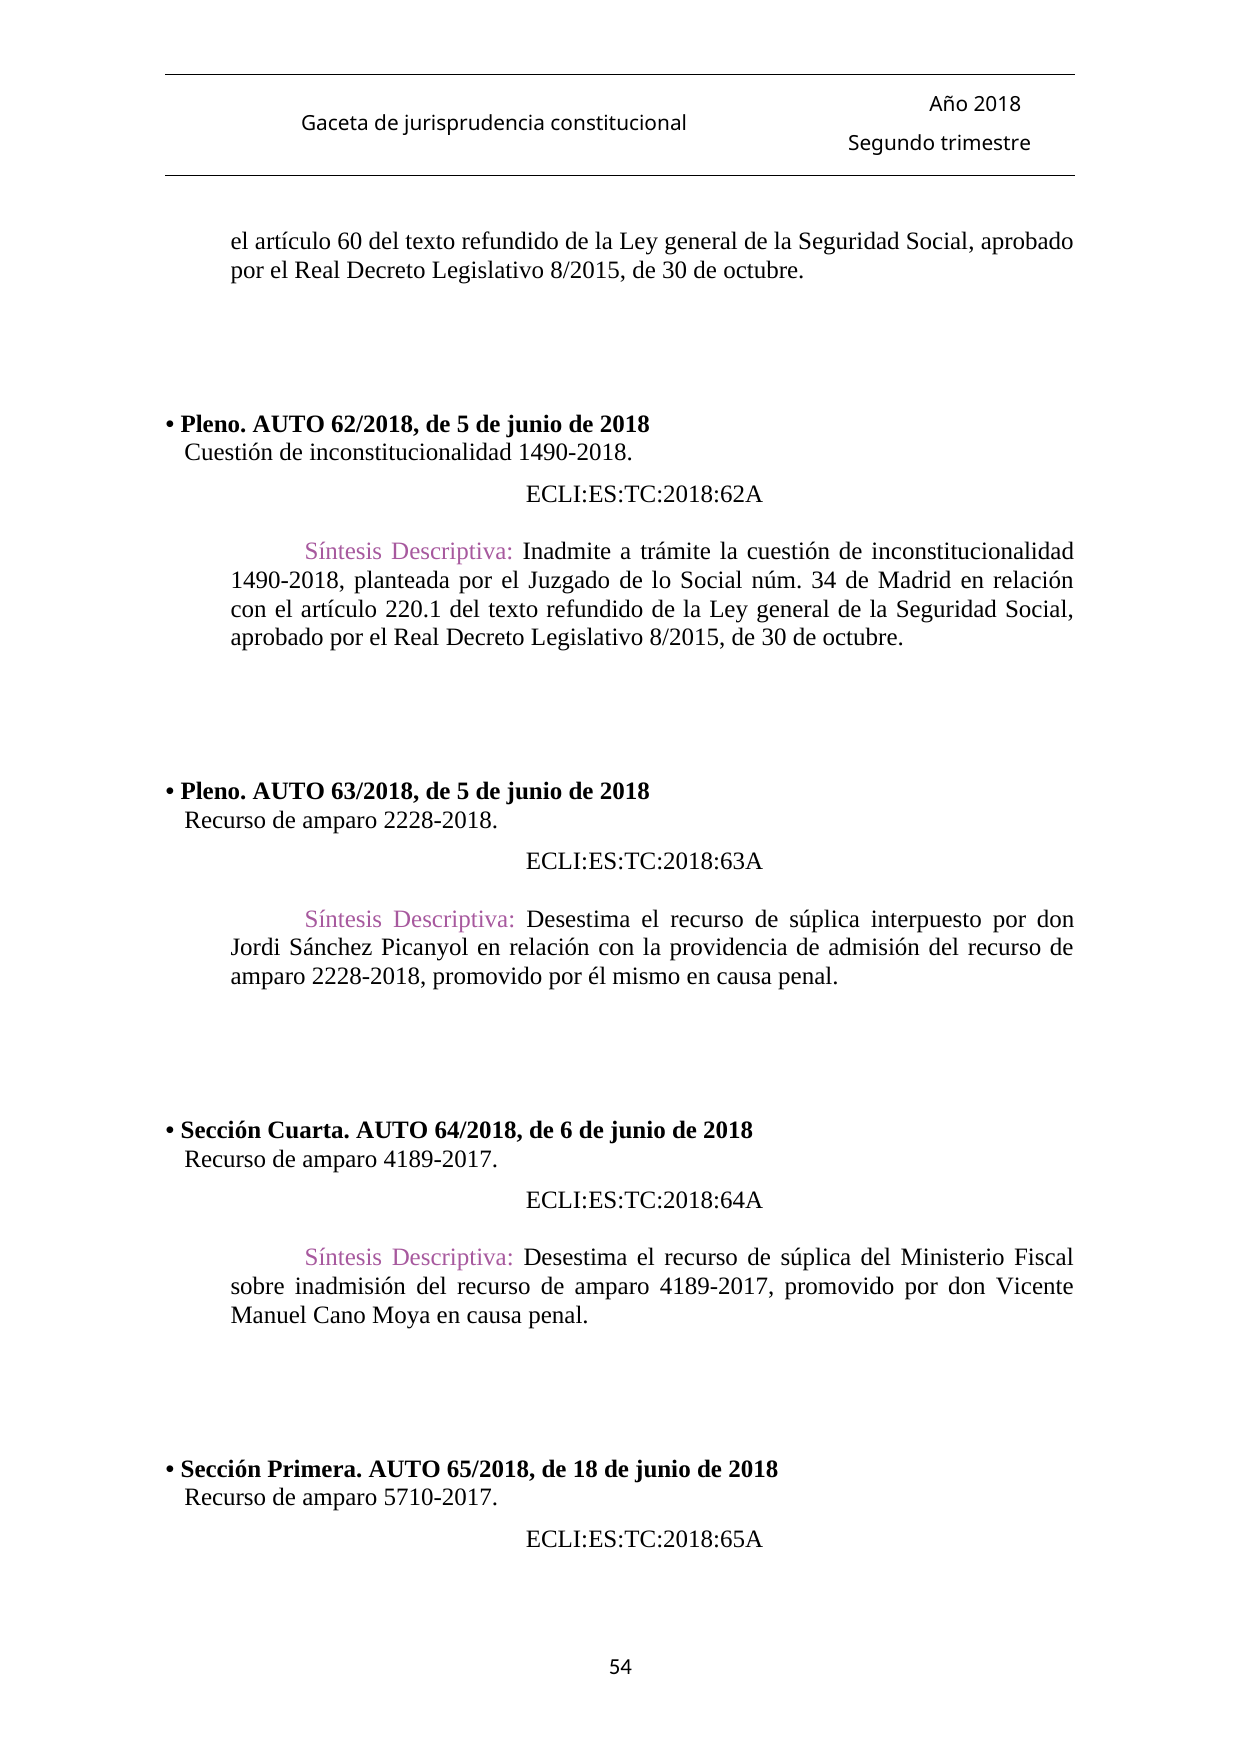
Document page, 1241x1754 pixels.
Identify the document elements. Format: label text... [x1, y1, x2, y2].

text Síntesis Descriptiva: Desestima el recurso de súplica del Ministerio Fiscal sobre inadmisión del recurso de amparo 4189-2017, promovido por don Vicente Manuel Cano Moya en causa penal. [230, 1242, 1075, 1329]
text Síntesis Descriptiva: Desestima el recurso de súplica interpuesto por don Jordi Sánchez Picanyol en relación con la providencia de admisión del recurso de amparo 2228-2018, promovido por él mismo en causa penal. [230, 904, 1075, 990]
text ECLI:ES:TC:2018:64A [165, 1185, 1075, 1214]
text Recurso de amparo 5710-2017. [165, 1482, 1075, 1511]
text Recurso de amparo 2228-2018. [165, 805, 1075, 834]
text ECLI:ES:TC:2018:62A [165, 479, 1075, 507]
text • Sección Primera. AUTO 65/2018, de 18 de junio de 2018 [165, 1454, 1075, 1482]
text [230, 226, 1075, 284]
text Cuestión de inconstitucionalidad 1490-2018. [165, 437, 1075, 466]
text Recurso de amparo 4189-2017. [165, 1144, 1075, 1172]
text ECLI:ES:TC:2018:65A [165, 1524, 1075, 1552]
text • Pleno. AUTO 63/2018, de 5 de junio de 2018 [165, 776, 1075, 805]
text • Sección Cuarta. AUTO 64/2018, de 6 de junio de 2018 [165, 1115, 1075, 1144]
text • Pleno. AUTO 62/2018, de 5 de junio de 2018 [165, 409, 1075, 437]
text Síntesis Descriptiva: Inadmite a trámite la cuestión de inconstitucionalidad 1490-2018, planteada por el Juzgado de lo Social núm. 34 de Madrid en relación con el artículo 220.1 del texto refundido de la Ley general de la Seguridad Social, aprobado por el Real Decreto Legislativo 8/2015, de 30 de octubre. [230, 536, 1075, 651]
text ECLI:ES:TC:2018:63A [165, 846, 1075, 875]
